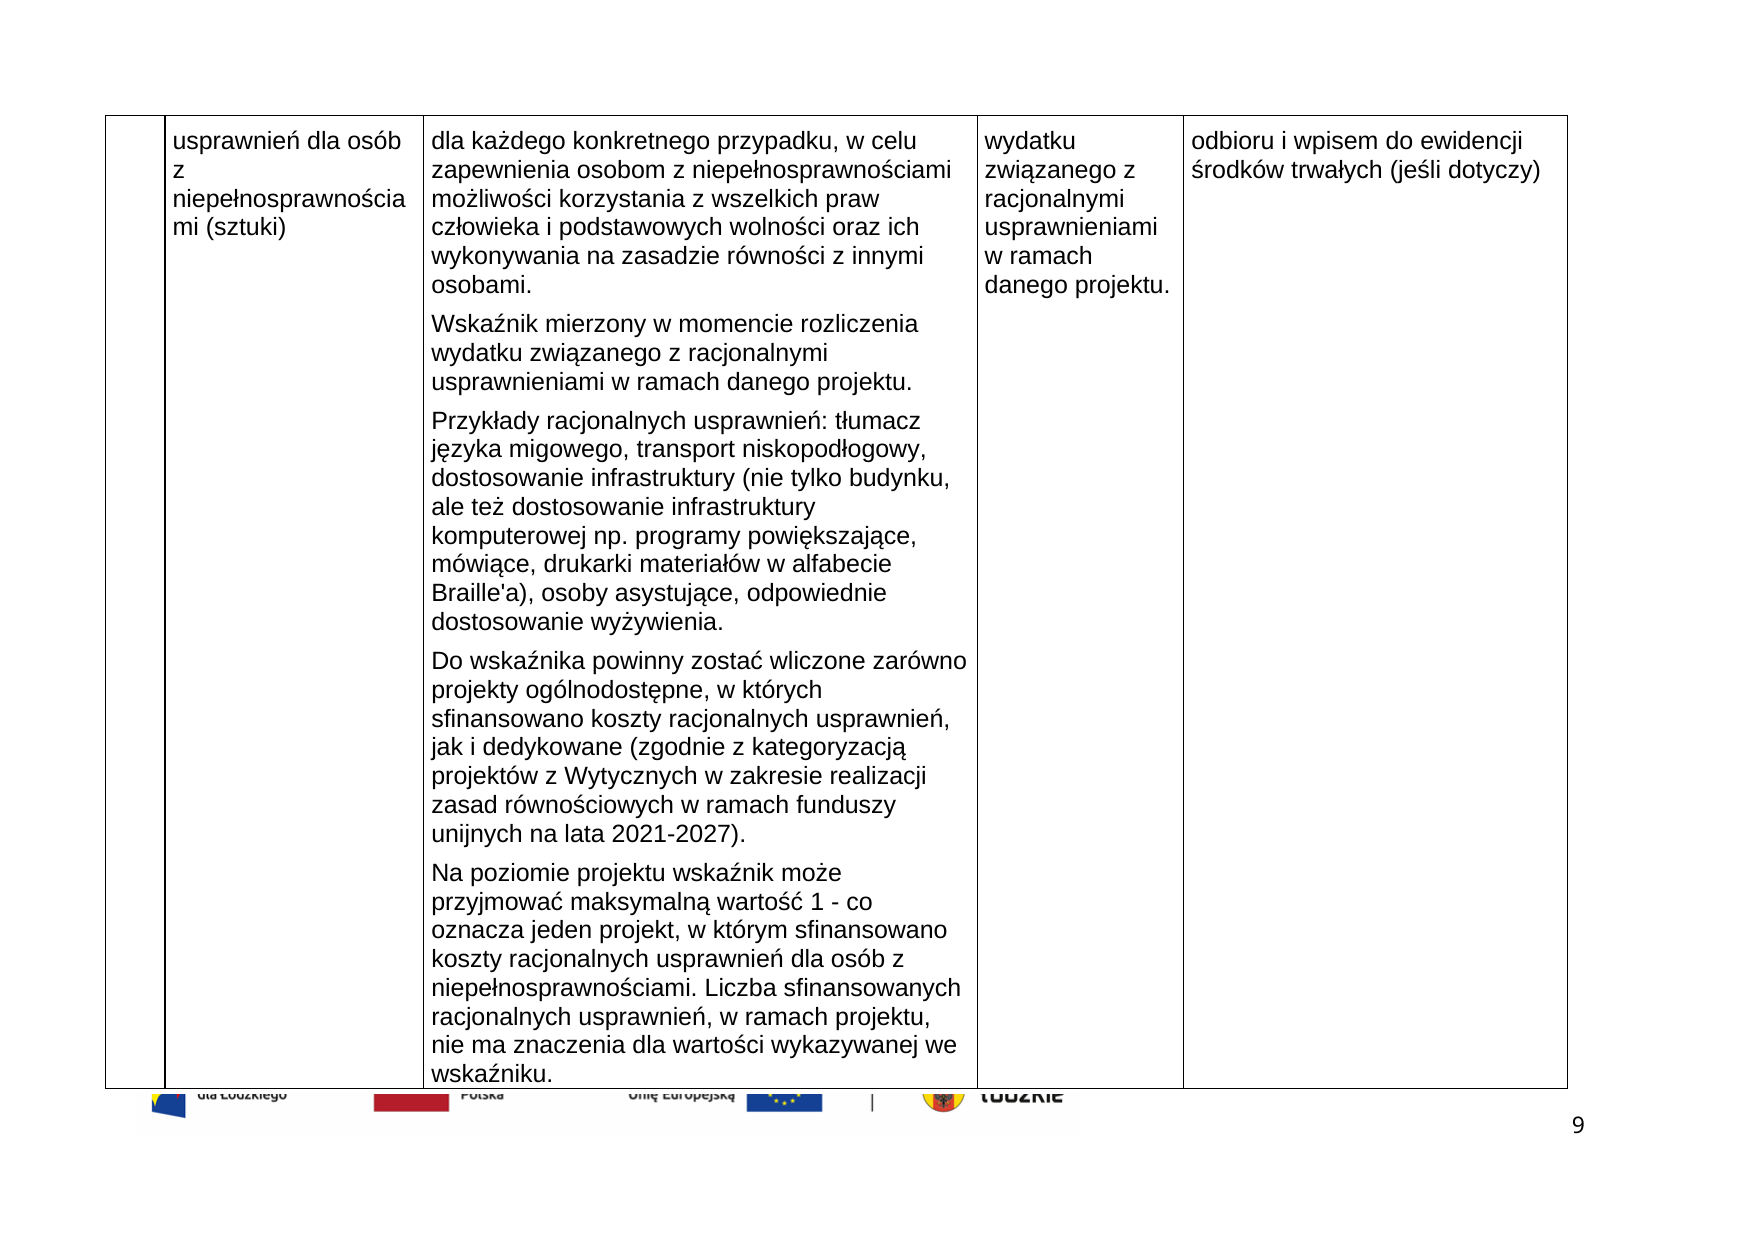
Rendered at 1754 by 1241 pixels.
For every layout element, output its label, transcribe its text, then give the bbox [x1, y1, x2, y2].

table_cell Wskaźnik mierzony w momencie rozliczenia wydatku związanego z racjonalnymi usprawnieniami w ramach danego projektu. [978, 116, 1183, 1088]
picture [135, 1094, 1081, 1135]
table_cell 1 [106, 116, 164, 1088]
table_cell PL0CO01 Liczba projektów, w których sfinansowana koszty racjonalnych usprawnień dla osób z niepełnosprawnościami (sztuki) [166, 116, 423, 1088]
